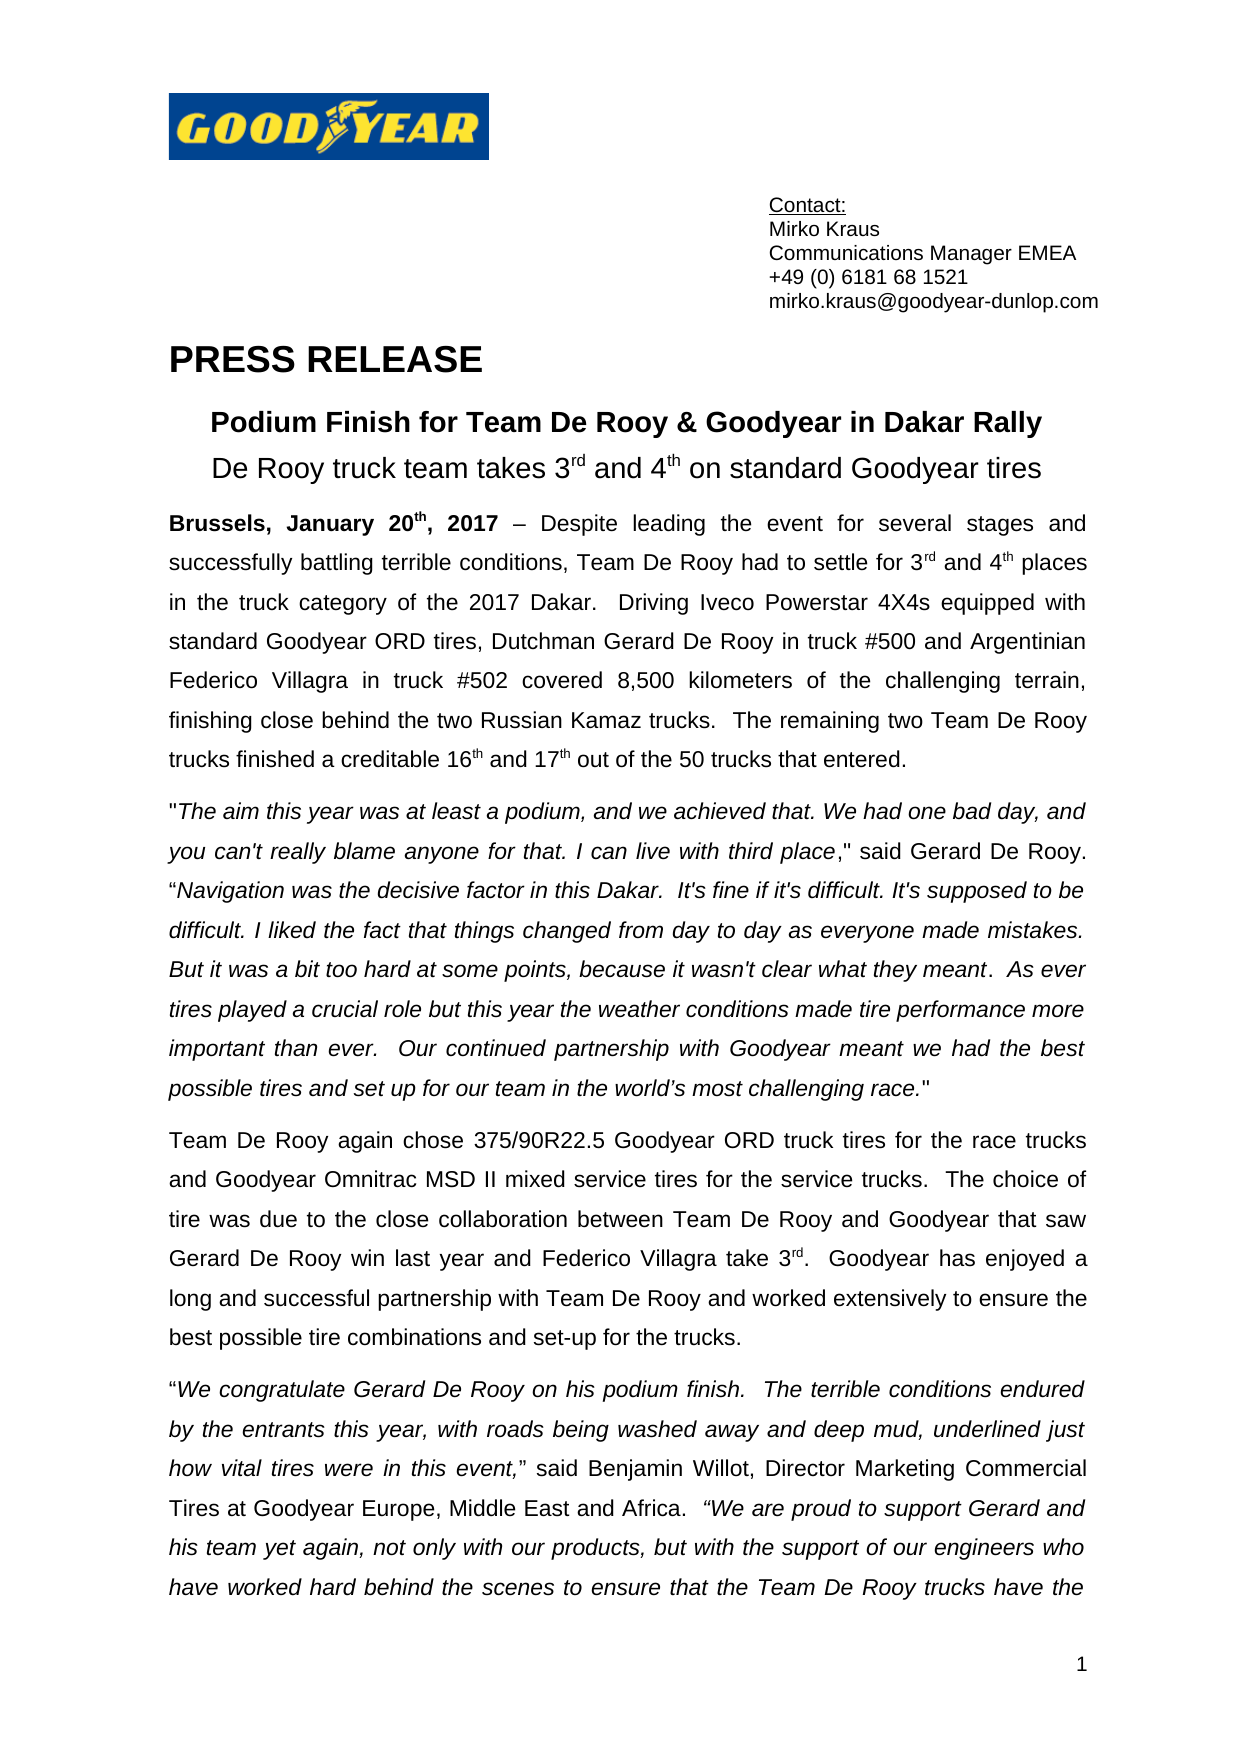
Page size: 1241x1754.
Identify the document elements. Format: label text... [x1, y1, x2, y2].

text PRESS RELEASE [169, 338, 1087, 381]
text Team De Rooy again chose 375/90R22.5 Goodyear ORD truck tires for the race trucks and Goodyear Omnitrac MSD II mixed service tires for the service trucks. The choice of tire was due to the close collaboration between Team De Rooy and Goodyear that saw Gerard De Rooy win last year and Federico Villagra take 3rd. Goodyear has enjoyed a long and successful partnership with Team De Rooy and worked extensively to ensure the best possible tire combinations and set-up for the trucks. [169, 1127, 1087, 1350]
text "The aim this year was at least a podium, and we achieved that. We had one bad day, and you can't really blame anyone for that. I can live with third place," said Gerard De Rooy. “Navigation was the decisive factor in this Dakar. It's fine if it's difficult. It's supposed to be difficult. I liked the fact that things changed from day to day as everyone made mistakes. But it was a bit too hard at some points, because it wasn't clear what they meant. As ever tires played a crucial role but this year the weather conditions made tire performance more important than ever. Our continued partnership with Goodyear meant we had the best possible tires and set up for our team in the world’s most challenging race." [169, 798, 1087, 1101]
text Communications Manager EMEA [769, 241, 1144, 265]
title De Rooy truck team takes 3rd and 4th on standard Goodyear tires [154, 451, 1099, 484]
picture [168, 93, 489, 160]
text Contact: [769, 193, 1144, 217]
text Brussels, January 20th, 2017 – Despite leading the event for several stages and successfully battling terrible conditions, Team De Rooy had to settle for 3rd and 4th places in the truck category of the 2017 Dakar. Driving Iveco Powerstar 4X4s equipped with standard Goodyear ORD tires, Dutchman Gerard De Rooy in truck #500 and Argentinian Federico Villagra in truck #502 covered 8,500 kilometers of the challenging terrain, finishing close behind the two Russian Kamaz trucks. The remaining two Team De Rooy trucks finished a creditable 16th and 17th out of the 50 trucks that entered. [169, 509, 1087, 773]
title Podium Finish for Team De Rooy & Goodyear in Dakar Rally [154, 405, 1099, 438]
text Mirko Kraus [769, 217, 1144, 241]
text +49 (0) 6181 68 1521 mirko.kraus@goodyear-dunlop.com [769, 265, 1144, 313]
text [169, 1376, 1087, 1600]
